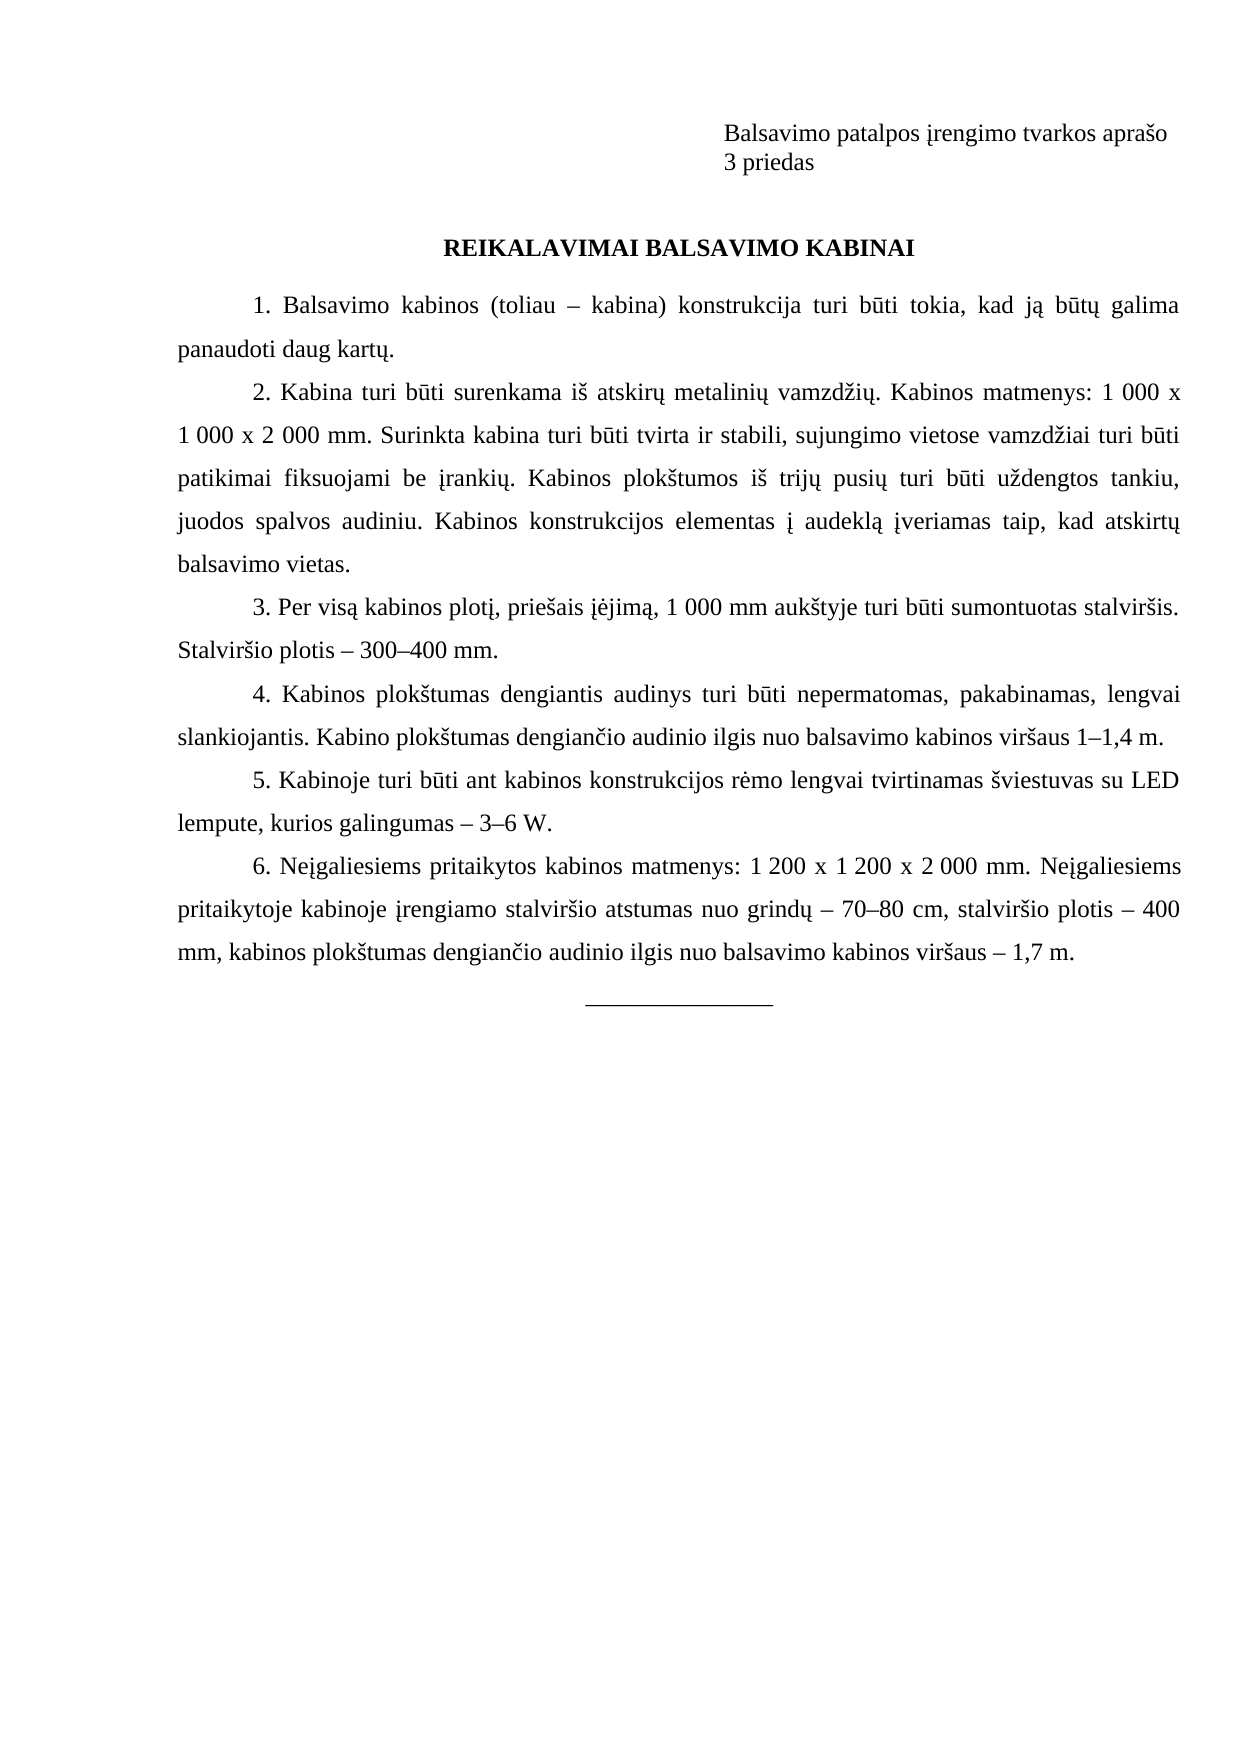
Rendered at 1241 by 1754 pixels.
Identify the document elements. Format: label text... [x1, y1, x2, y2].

text 5. Kabinoje turi būti ant kabinos konstrukcijos rėmo lengvai tvirtinamas šviestuvas su LED lempute, kurios galingumas – 3–6 W. [177, 765, 1181, 837]
text _______________ [177, 981, 1181, 1009]
text REIKALAVIMAI BALSAVIMO KABINAI [177, 233, 1181, 262]
text 6. Neįgaliesiems pritaikytos kabinos matmenys: 1 200 x 1 200 x 2 000 mm. Neįgaliesiems pritaikytoje kabinoje įrengiamo stalviršio atstumas nuo grindų – 70–80 cm, stalviršio plotis – 400 mm, kabinos plokštumas dengiančio audinio ilgis nuo balsavimo kabinos viršaus – 1,7 m. [177, 851, 1181, 966]
text 1. Balsavimo kabinos (toliau – kabina) konstrukcija turi būti tokia, kad ją būtų galima panaudoti daug kartų. [177, 291, 1181, 362]
text Balsavimo patalpos įrengimo tvarkos aprašo [723, 118, 1181, 147]
text 3. Per visą kabinos plotį, priešais įėjimą, 1 000 mm aukštyje turi būti sumontuotas stalviršis. Stalviršio plotis – 300–400 mm. [177, 592, 1181, 664]
text 2. Kabina turi būti surenkama iš atskirų metalinių vamzdžių. Kabinos matmenys: 1 000 x 1 000 x 2 000 mm. Surinkta kabina turi būti tvirta ir stabili, sujungimo vietose vamzdžiai turi būti patikimai fiksuojami be įrankių. Kabinos plokštumos iš trijų pusių turi būti uždengtos tankiu, juodos spalvos audiniu. Kabinos konstrukcijos elementas į audeklą įveriamas taip, kad atskirtų balsavimo vietas. [177, 377, 1181, 578]
text 3 priedas [723, 147, 1181, 176]
text 4. Kabinos plokštumas dengiantis audinys turi būti nepermatomas, pakabinamas, lengvai slankiojantis. Kabino plokštumas dengiančio audinio ilgis nuo balsavimo kabinos viršaus 1–1,4 m. [177, 679, 1181, 751]
